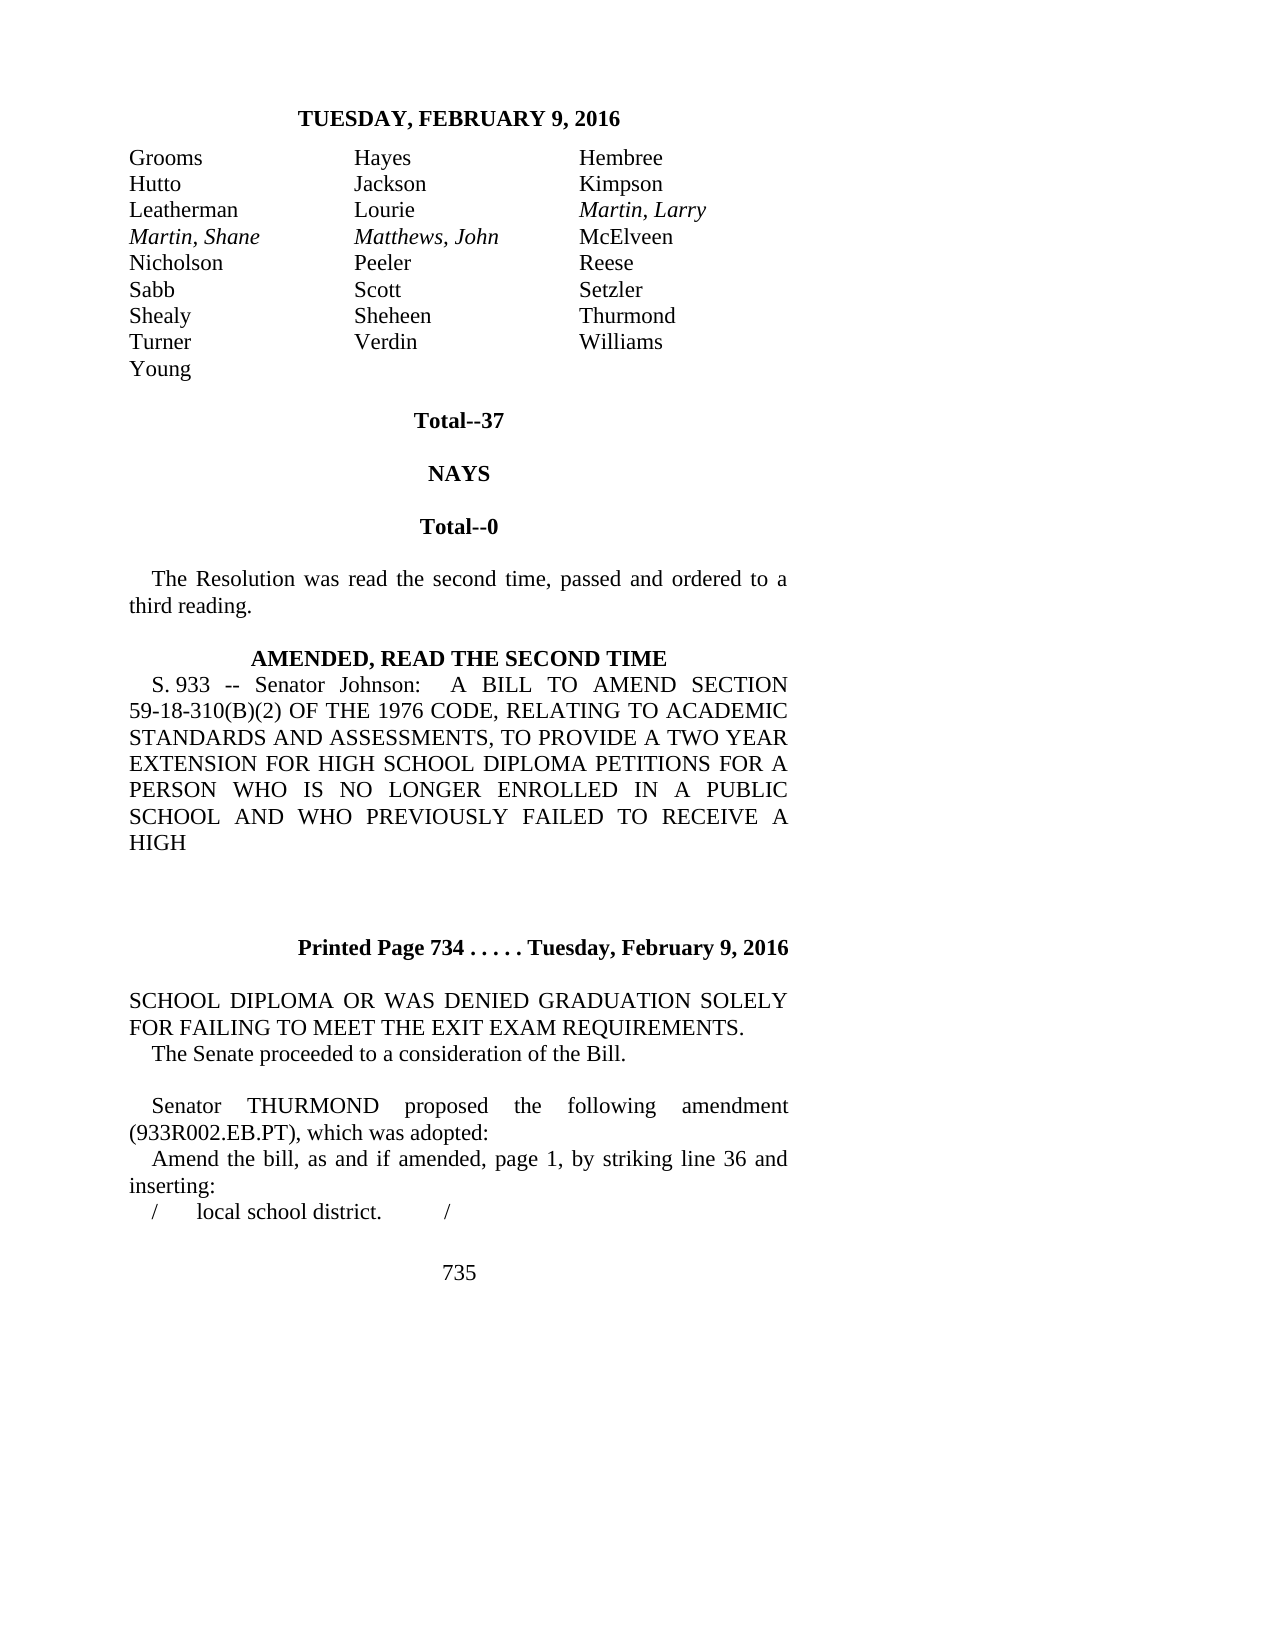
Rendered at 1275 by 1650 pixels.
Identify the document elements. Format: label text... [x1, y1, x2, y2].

text NAYS [129, 460, 789, 486]
text Grooms Hayes Hembree [129, 144, 789, 170]
text Senator THURMOND proposed the following amendment (933R002.EB.PT), which was adopted: [129, 1093, 789, 1145]
text S. 933 -- Senator Johnson: A BILL TO AMEND SECTION 59-18-310(B)(2) OF THE 1976 CODE, RELATING TO ACADEMIC STANDARDS AND ASSESSMENTS, TO PROVIDE A TWO YEAR EXTENSION FOR HIGH SCHOOL DIPLOMA PETITIONS FOR A PERSON WHO IS NO LONGER ENROLLED IN A PUBLIC SCHOOL AND WHO PREVIOUSLY FAILED TO RECEIVE A HIGH [129, 671, 789, 855]
text Martin, Shane Matthews, John McElveen [129, 223, 789, 249]
text Total--37 [129, 407, 789, 434]
text Printed Page 734 . . . . . Tuesday, February 9, 2016 [129, 934, 789, 961]
text The Senate proceeded to a consideration of the Bill. [129, 1040, 789, 1066]
text Leatherman Lourie Martin, Larry [129, 197, 789, 223]
text Amend the bill, as and if amended, page 1, by striking line 36 and inserting: [129, 1145, 789, 1198]
text / local school district. / [129, 1198, 789, 1224]
text Sabb Scott Setzler [129, 276, 789, 302]
text Total--0 [129, 513, 789, 539]
text Nicholson Peeler Reese [129, 249, 789, 276]
text SCHOOL DIPLOMA OR WAS DENIED GRADUATION SOLELY FOR FAILING TO MEET THE EXIT EXAM REQUIREMENTS. [129, 987, 789, 1040]
text Turner Verdin Williams [129, 328, 789, 355]
text AMENDED, READ THE SECOND TIME [129, 644, 789, 671]
text Young [129, 355, 789, 381]
text Hutto Jackson Kimpson [129, 170, 789, 197]
text The Resolution was read the second time, passed and ordered to a third reading. [129, 566, 789, 618]
text Shealy Sheheen Thurmond [129, 302, 789, 328]
